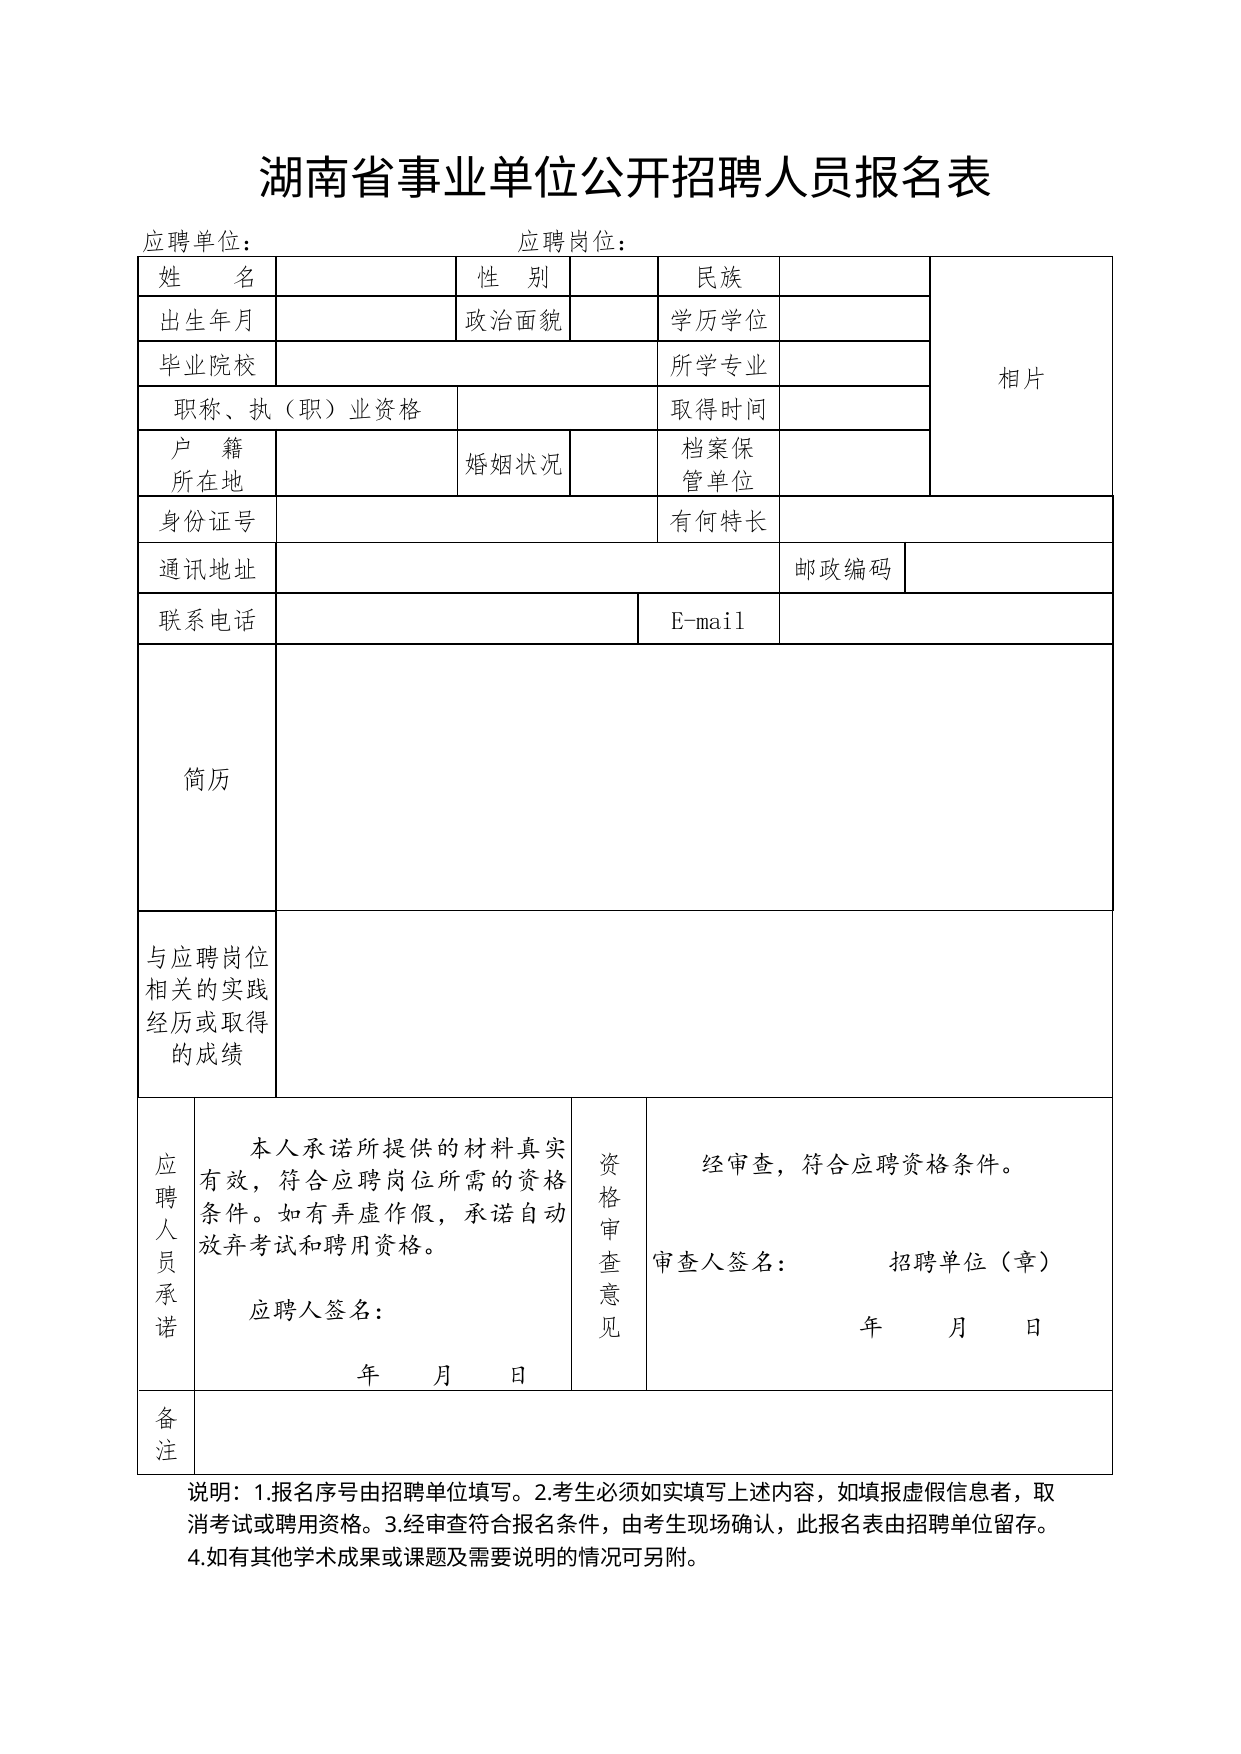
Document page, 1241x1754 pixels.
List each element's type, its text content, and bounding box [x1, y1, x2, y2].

table_cell 婚姻状况 [458, 431, 569, 495]
table_cell [780, 297, 929, 340]
table_cell 毕业院校 [139, 342, 275, 385]
table_cell 户 籍 所在地 [139, 431, 275, 495]
table_cell 民族 [659, 257, 779, 295]
table_cell [277, 342, 657, 385]
table_cell [195, 1391, 1112, 1474]
text 消考试或聘用资格。3.经审查符合报名条件，由考生现场确认，此报名表由招聘单位留存。 [187, 1507, 1063, 1540]
table_cell 身份证号 [139, 497, 276, 542]
text 湖南省事业单位公开招聘人员报名表 [187, 126, 1063, 223]
table_cell 政治面貌 [457, 297, 569, 340]
table_cell 备 注 [138, 1391, 194, 1474]
table_cell 相片 [931, 257, 1112, 495]
table_cell 通讯地址 [139, 543, 275, 592]
table_cell 所学专业 [658, 342, 779, 385]
table_cell 与应聘岗位相关的实践经历或取得的成绩 [139, 912, 275, 1097]
table_cell 资 格 审 查 意 见 [572, 1098, 646, 1390]
table_cell 应 聘 人 员 承 诺 [138, 1098, 194, 1390]
table_cell [780, 257, 929, 295]
table_cell [277, 543, 779, 592]
text 说明：1.报名序号由招聘单位填写。2.考生必须如实填写上述内容，如填报虚假信息者，取 [187, 1475, 1063, 1507]
table_cell [458, 387, 657, 429]
table_header 应聘单位： 应聘岗位： [138, 223, 1113, 256]
table_cell [780, 342, 929, 385]
table_cell 经审查，符合应聘资格条件。 审查人签名： 招聘单位（章） 年 月 日 [647, 1098, 1112, 1390]
table_cell 学历学位 [659, 297, 779, 340]
table_cell [571, 431, 657, 495]
table_cell [277, 911, 1112, 1097]
table_cell 邮政编码 [780, 543, 904, 592]
table_cell 职称、执（职）业资格 [139, 387, 457, 429]
table_cell [277, 257, 455, 295]
table_cell [277, 645, 1112, 910]
table_cell [571, 297, 657, 340]
table_cell [780, 594, 1112, 643]
table_cell [277, 431, 457, 495]
table_cell [277, 497, 657, 542]
table_cell 简历 [139, 645, 275, 910]
table_cell [780, 387, 929, 429]
table_cell 性 别 [457, 257, 569, 295]
table_cell [780, 497, 1112, 542]
table_cell 有何特长 [658, 497, 779, 542]
table_cell E-mail [639, 594, 779, 643]
table_cell 联系电话 [139, 594, 275, 643]
table_cell 取得时间 [658, 387, 779, 429]
text 4.如有其他学术成果或课题及需要说明的情况可另附。 [187, 1540, 1063, 1572]
table_cell [571, 257, 657, 295]
table_cell [780, 431, 929, 495]
table_cell [906, 543, 1112, 592]
table_cell 档案保 管单位 [658, 431, 779, 495]
table_cell 出生年月 [139, 297, 275, 340]
table_cell 姓 名 [139, 257, 275, 295]
table_cell [277, 297, 455, 340]
table_cell 本人承诺所提供的材料真实有效，符合应聘岗位所需的资格条件。如有弄虚作假，承诺自动放弃考试和聘用资格。 应聘人签名： 年 月 日 [195, 1098, 571, 1390]
table_cell [277, 594, 637, 643]
